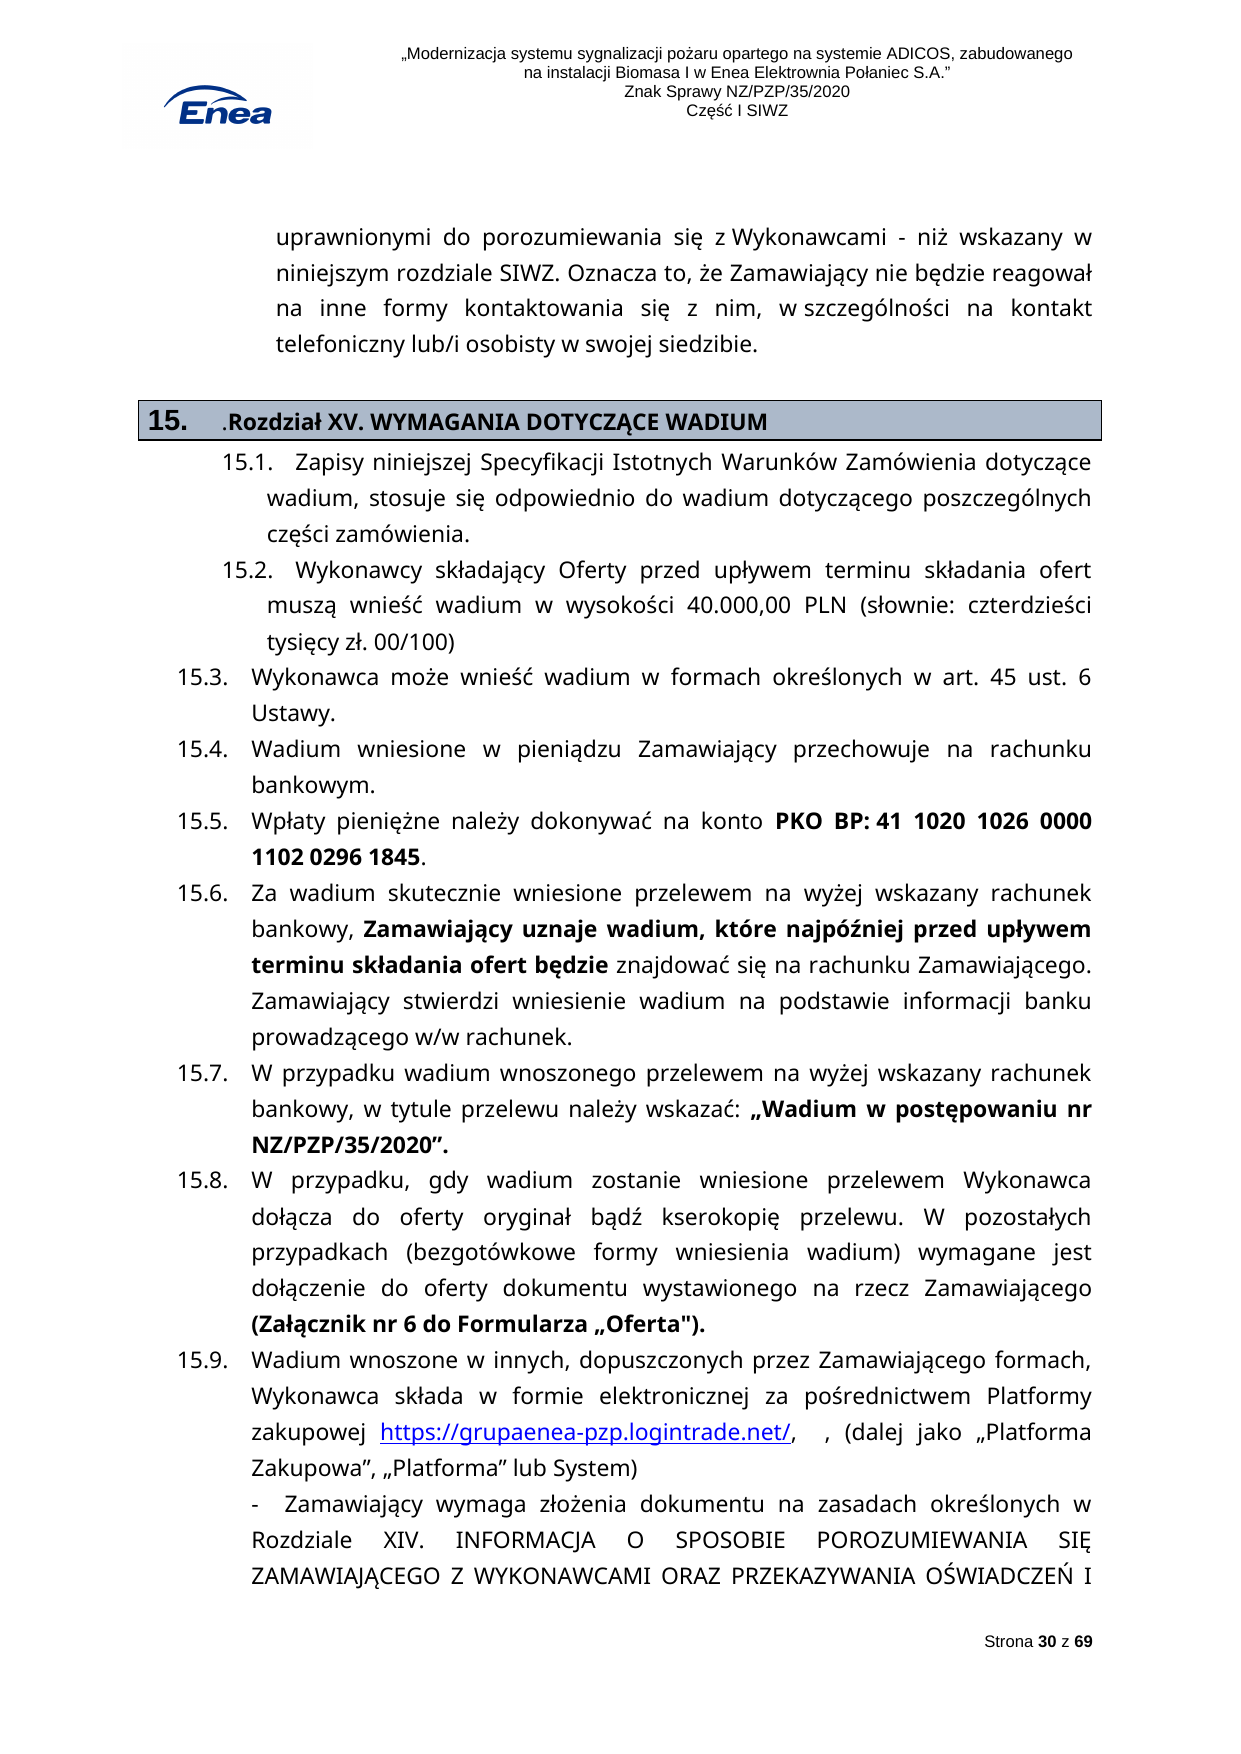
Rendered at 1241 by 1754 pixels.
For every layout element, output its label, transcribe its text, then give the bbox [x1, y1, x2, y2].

list Wykonawcy składający Oferty przed upływem terminu składania ofert muszą wnieść wadium w wysokości 40.000,00 PLN (słownie: czterdzieści tysięcy zł. 00/100) [222, 553, 1092, 657]
list W przypadku wadium wnoszonego przelewem na wyżej wskazany rachunek bankowy, w tytule przelewu należy wskazać: „Wadium w postępowaniu nr NZ/PZP/35/2020”. [177, 1057, 1092, 1160]
list Zapisy niniejszej Specyfikacji Istotnych Warunków Zamówienia dotyczące wadium, stosuje się odpowiednio do wadium dotyczącego poszczególnych części zamówienia. [222, 446, 1092, 549]
list Wadium wnoszone w innych, dopuszczonych przez Zamawiającego formach, Wykonawca składa w formie elektronicznej za pośrednictwem Platformy zakupowej https://grupaenea-pzp.logintrade.net/, , (dalej jako „Platforma Zakupowa”, „Platforma” lub System) [177, 1344, 1092, 1483]
picture [122, 43, 314, 149]
list Wadium wniesione w pieniądzu Zamawiający przechowuje na rachunku bankowym. [177, 733, 1092, 800]
list Za wadium skutecznie wniesione przelewem na wyżej wskazany rachunek bankowy, Zamawiający uznaje wadium, które najpóźniej przed upływem terminu składania ofert będzie znajdować się na rachunku Zamawiającego. Zamawiający stwierdzi wniesienie wadium na podstawie informacji banku prowadzącego w/w rachunek. [177, 877, 1092, 1052]
list Wpłaty pieniężne należy dokonywać na konto PKO BP: 41 1020 1026 0000 1102 0296 1845. [177, 805, 1092, 872]
list Wykonawca może wnieść wadium w formach określonych w art. 45 ust. 6 Ustawy. [177, 661, 1092, 728]
list .Rozdział XV. WYMAGANIA DOTYCZĄCE WADIUM [139, 401, 1101, 439]
list W przypadku, gdy wadium zostanie wniesione przelewem Wykonawca dołącza do oferty oryginał bądź kserokopię przelewu. W pozostałych przypadkach (bezgotówkowe formy wniesienia wadium) wymagane jest dołączenie do oferty dokumentu wystawionego na rzecz Zamawiającego (Załącznik nr 6 do Formularza „Oferta"). [177, 1164, 1092, 1339]
